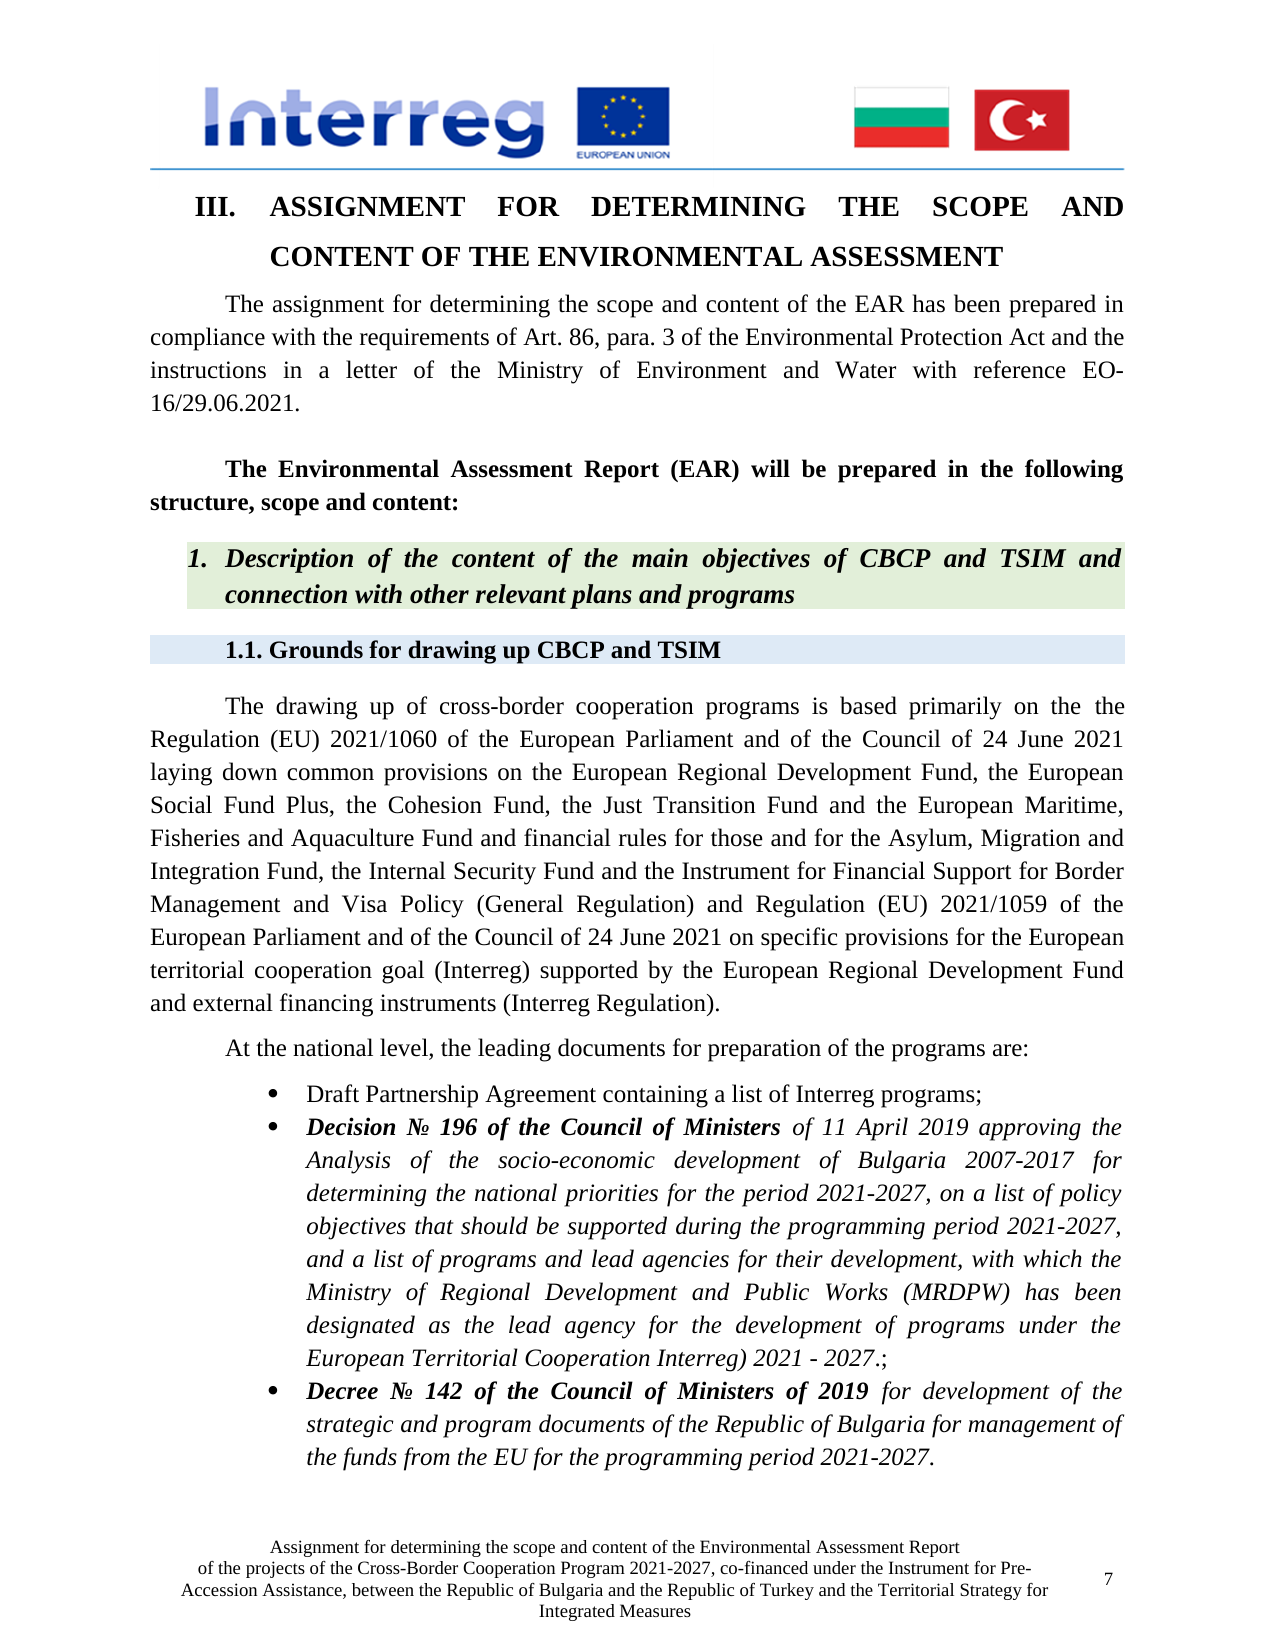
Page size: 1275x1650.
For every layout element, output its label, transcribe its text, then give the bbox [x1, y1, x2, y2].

text The assignment for determining the scope and content of the EAR has been prepared in compliance with the requirements of Art. 86, para. 3 of the Environmental Protection Act and the instructions in a letter of the Ministry of Environment and Water with reference EO-16/29.06.2021. [150, 289, 1125, 417]
list Draft Partnership Agreement containing a list of Interreg programs; [269, 1079, 1125, 1108]
list Decision № 196 of the Council of Ministers of 11 April 2019 approving the Analysis of the socio-economic development of Bulgaria 2007-2017 for determining the national priorities for the period 2021-2027, on a list of policy objectives that should be supported during the programming period 2021-2027, and a list of programs and lead agencies for their development, with which the Ministry of Regional Development and Public Works (MRDPW) has been designated as the lead agency for the development of programs under the European Territorial Cooperation Interreg) 2021 - 2027.; [269, 1112, 1125, 1372]
list ASSIGNMENT FOR DETERMINING THE SCOPE AND CONTENT OF THE ENVIRONMENTAL ASSESSMENT [194, 189, 1125, 273]
text The drawing up of cross-border cooperation programs is based primarily on the the Regulation (EU) 2021/1060 of the European Parliament and of the Council of 24 June 2021 laying down common provisions on the European Regional Development Fund, the European Social Fund Plus, the Cohesion Fund, the Just Transition Fund and the European Maritime, Fisheries and Aquaculture Fund and financial rules for those and for the Asylum, Migration and Integration Fund, the Internal Security Fund and the Instrument for Financial Support for Border Management and Visa Policy (General Regulation) and Regulation (EU) 2021/1059 of the European Parliament and of the Council of 24 June 2021 on specific provisions for the European territorial cooperation goal (Interreg) supported by the European Regional Development Fund and external financing instruments (Interreg Regulation). [150, 691, 1125, 1017]
list Decree № 142 of the Council of Ministers of 2019 for development of the strategic and program documents of the Republic of Bulgaria for management of the funds from the EU for the programming period 2021-2027. [269, 1376, 1125, 1471]
text At the national level, the leading documents for preparation of the programs are: [150, 1033, 1125, 1062]
list Description of the content of the main objectives of CBCP and TSIM and connection with other relevant plans and programs [187, 542, 1125, 609]
text 1.1. Grounds for drawing up CBCP and TSIM [150, 635, 1125, 664]
picture [150, 44, 1125, 189]
text The Environmental Assessment Report (EAR) will be prepared in the following structure, scope and content: [150, 454, 1125, 516]
